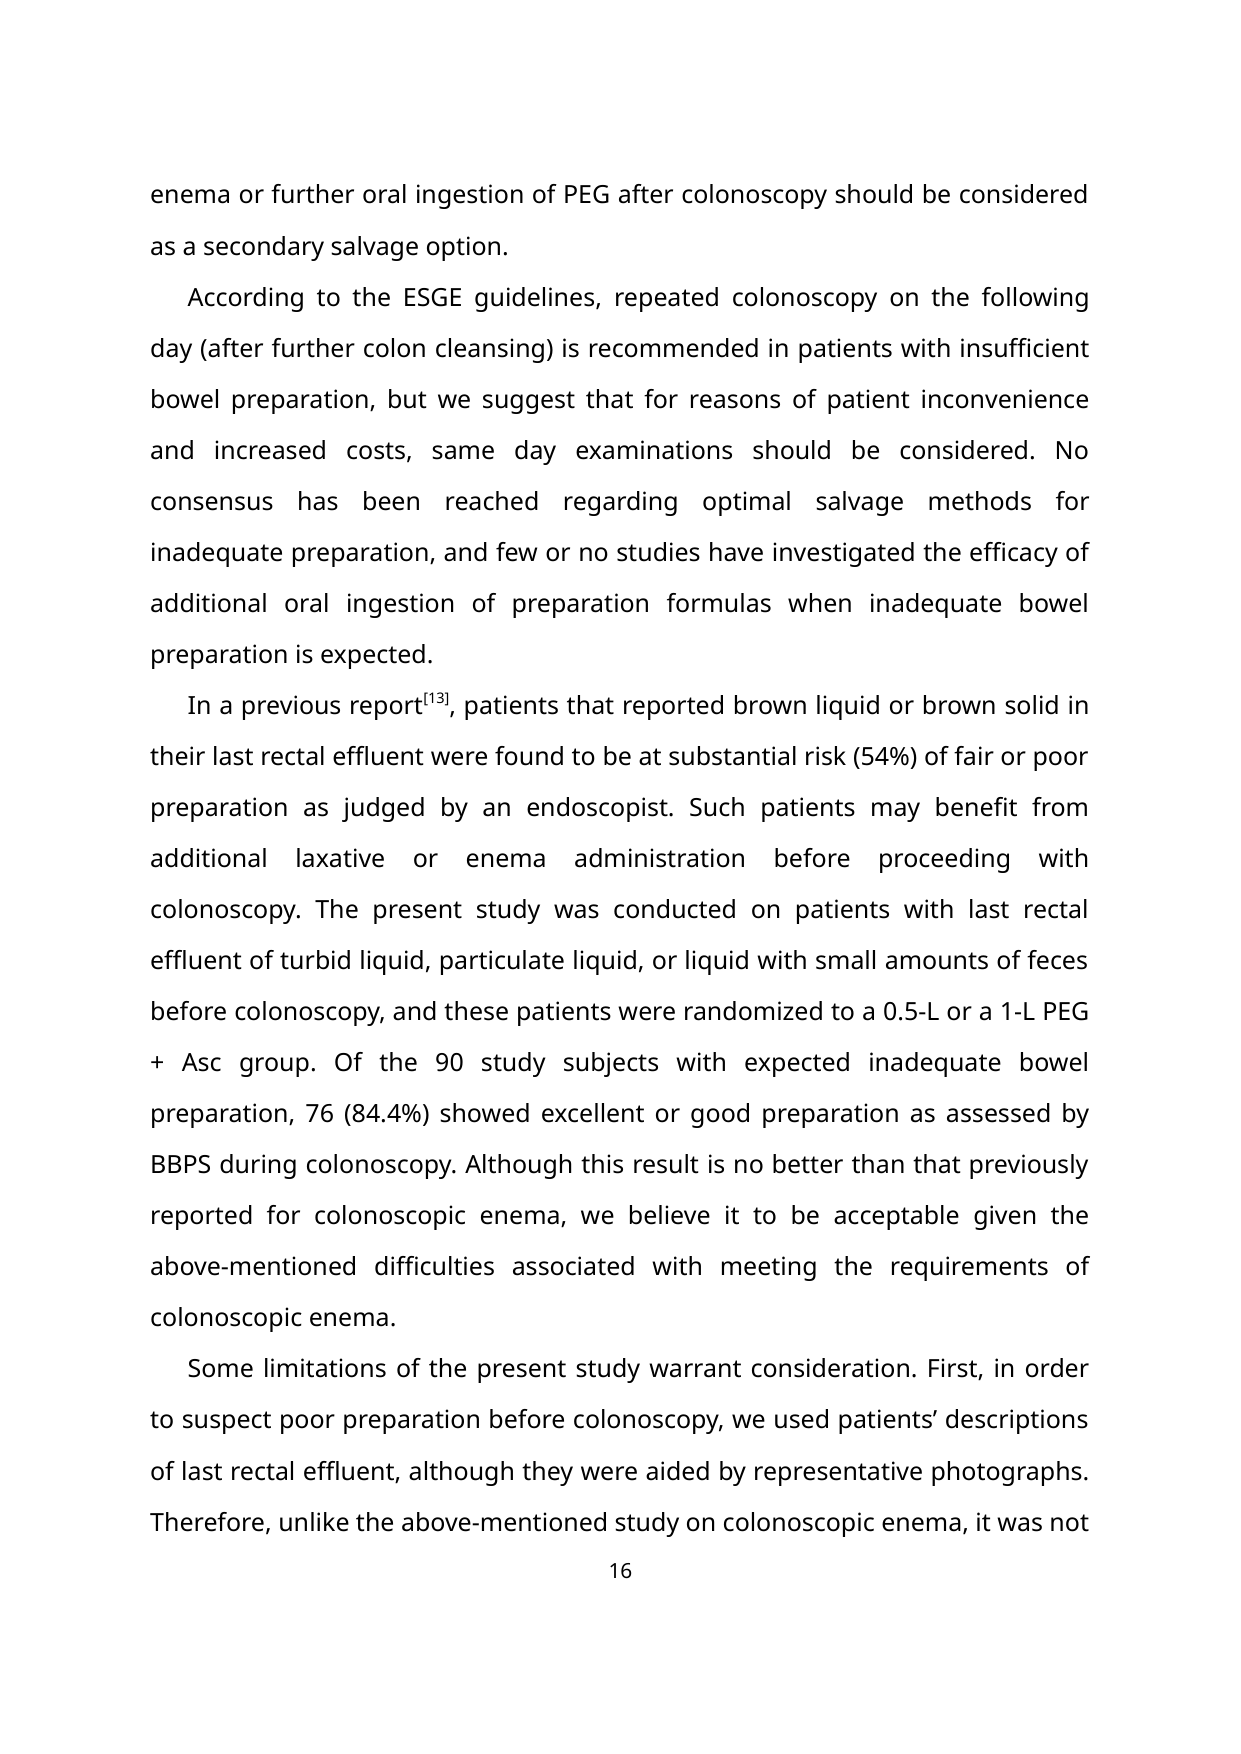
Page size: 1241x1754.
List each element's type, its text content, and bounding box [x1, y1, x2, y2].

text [150, 177, 1090, 262]
text According to the ESGE guidelines, repeated colonoscopy on the following day (after further colon cleansing) is recommended in patients with insufficient bowel preparation, but we suggest that for reasons of patient inconvenience and increased costs, same day examinations should be considered. No consensus has been reached regarding optimal salvage methods for inadequate preparation, and few or no studies have investigated the efficacy of additional oral ingestion of preparation formulas when inadequate bowel preparation is expected. [150, 279, 1090, 671]
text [150, 1351, 1090, 1538]
text In a previous report[13], patients that reported brown liquid or brown solid in their last rectal effluent were found to be at substantial risk (54%) of fair or poor preparation as judged by an endoscopist. Such patients may benefit from additional laxative or enema administration before proceeding with colonoscopy. The present study was conducted on patients with last rectal effluent of turbid liquid, particulate liquid, or liquid with small amounts of feces before colonoscopy, and these patients were randomized to a 0.5-L or a 1-L PEG + Asc group. Of the 90 study subjects with expected inadequate bowel preparation, 76 (84.4%) showed excellent or good preparation as assessed by BBPS during colonoscopy. Although this result is no better than that previously reported for colonoscopic enema, we believe it to be acceptable given the above-mentioned difficulties associated with meeting the requirements of colonoscopic enema. [150, 688, 1090, 1334]
